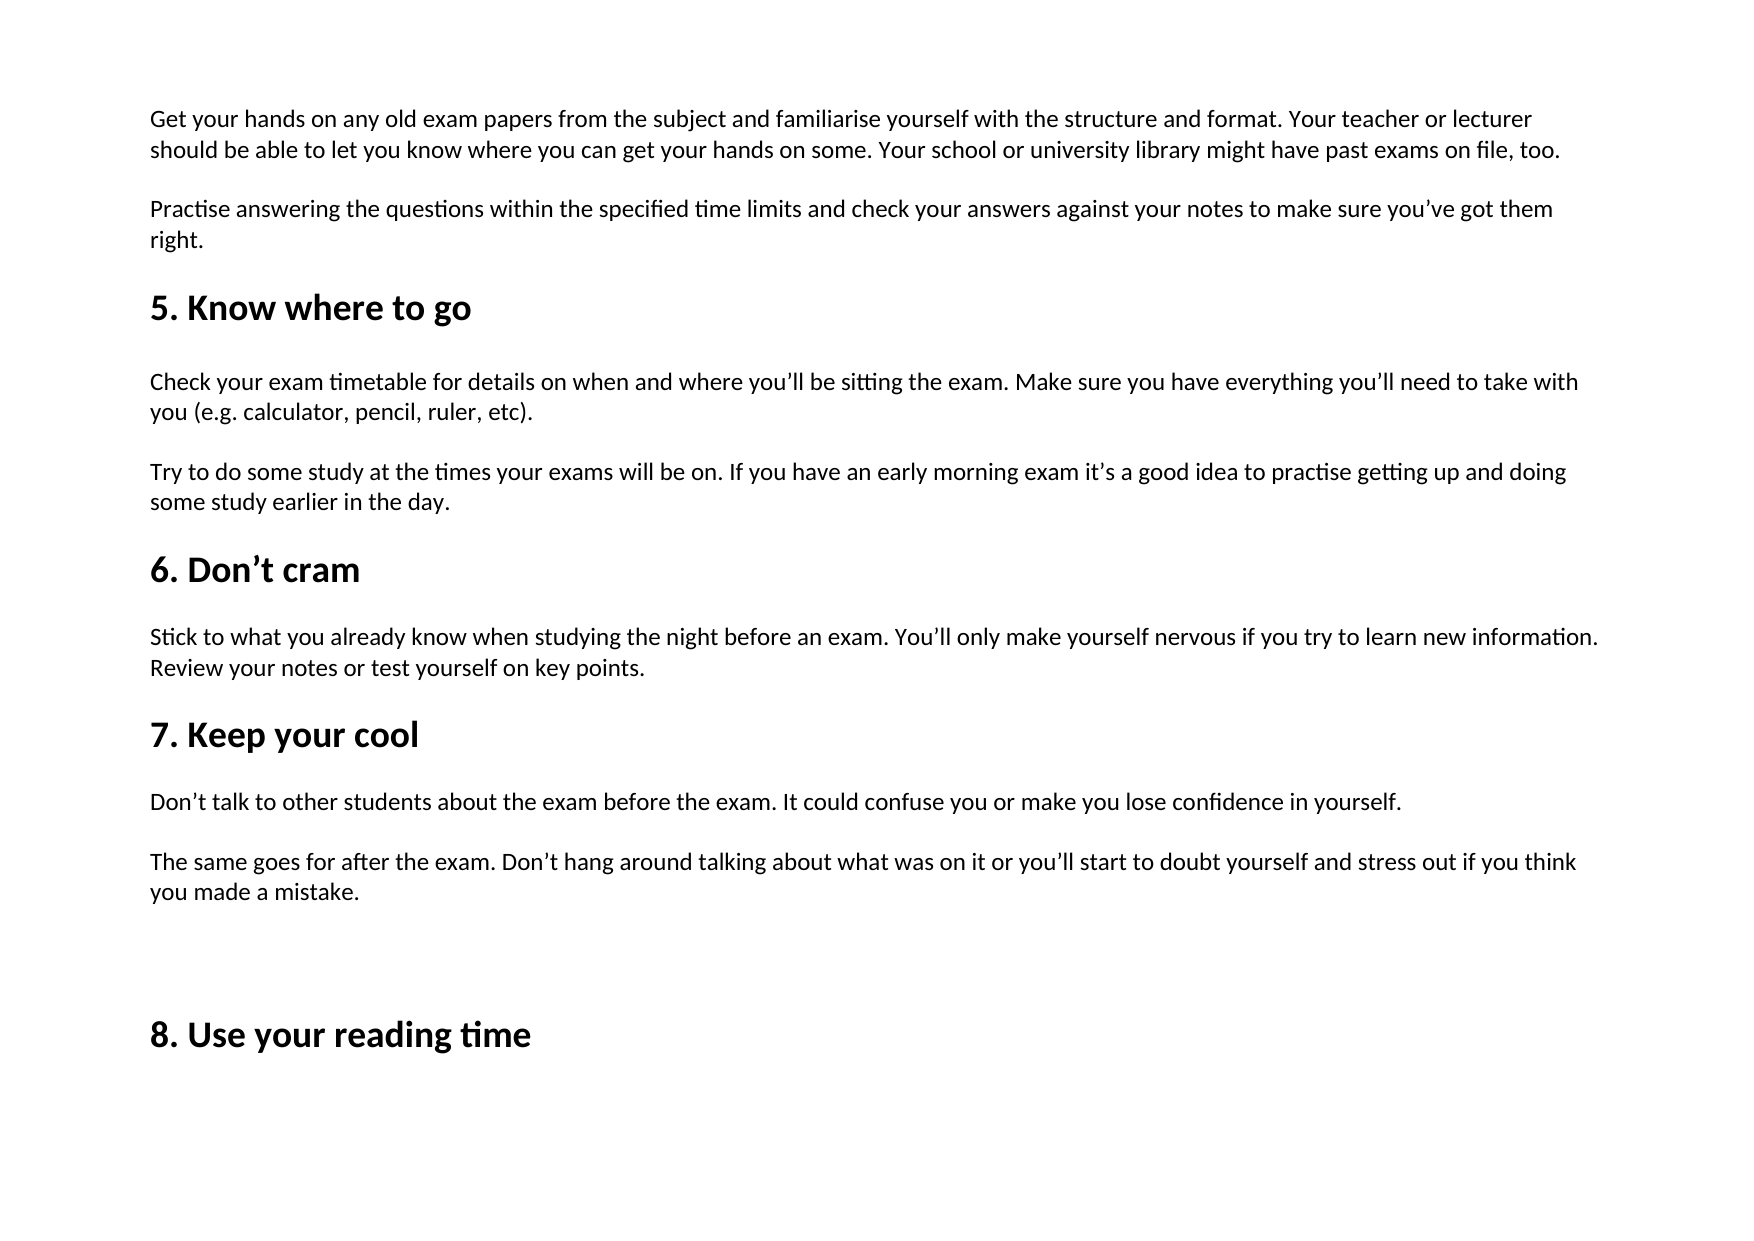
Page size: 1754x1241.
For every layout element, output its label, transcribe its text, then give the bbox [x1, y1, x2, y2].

text Don’t talk to other students about the exam before the exam. It could confuse you or make you lose confidence in yourself. [150, 786, 1604, 817]
text Get your hands on any old exam papers from the subject and familiarise yourself with the structure and format. Your teacher or lecturer should be able to let you know where you can get your hands on some. Your school or university library might have past exams on file, too. [150, 103, 1604, 164]
text 6. Don’t cram [150, 546, 1604, 592]
text Practise answering the questions within the specified time limits and check your answers against your notes to make sure you’ve got them right. [150, 194, 1604, 255]
text The same goes for after the exam. Don’t hang around talking about what was on it or you’ll start to doubt yourself and stress out if you think you made a mistake. [150, 846, 1604, 907]
text 7. Keep your cool [150, 711, 1604, 757]
text Check your exam timetable for details on when and where you’ll be sitting the exam. Make sure you have everything you’ll need to take with you (e.g. calculator, pencil, ruler, etc). [150, 366, 1604, 427]
text 8. Use your reading time [150, 1011, 1604, 1057]
text Try to do some study at the times your exams will be on. If you have an early morning exam it’s a good idea to practise getting up and doing some study earlier in the day. [150, 456, 1604, 517]
text Stick to what you already know when studying the night before an exam. You’ll only make yourself nervous if you try to learn new information. Review your notes or test yourself on key points. [150, 621, 1604, 682]
text 5. Know where to go [150, 284, 1604, 330]
